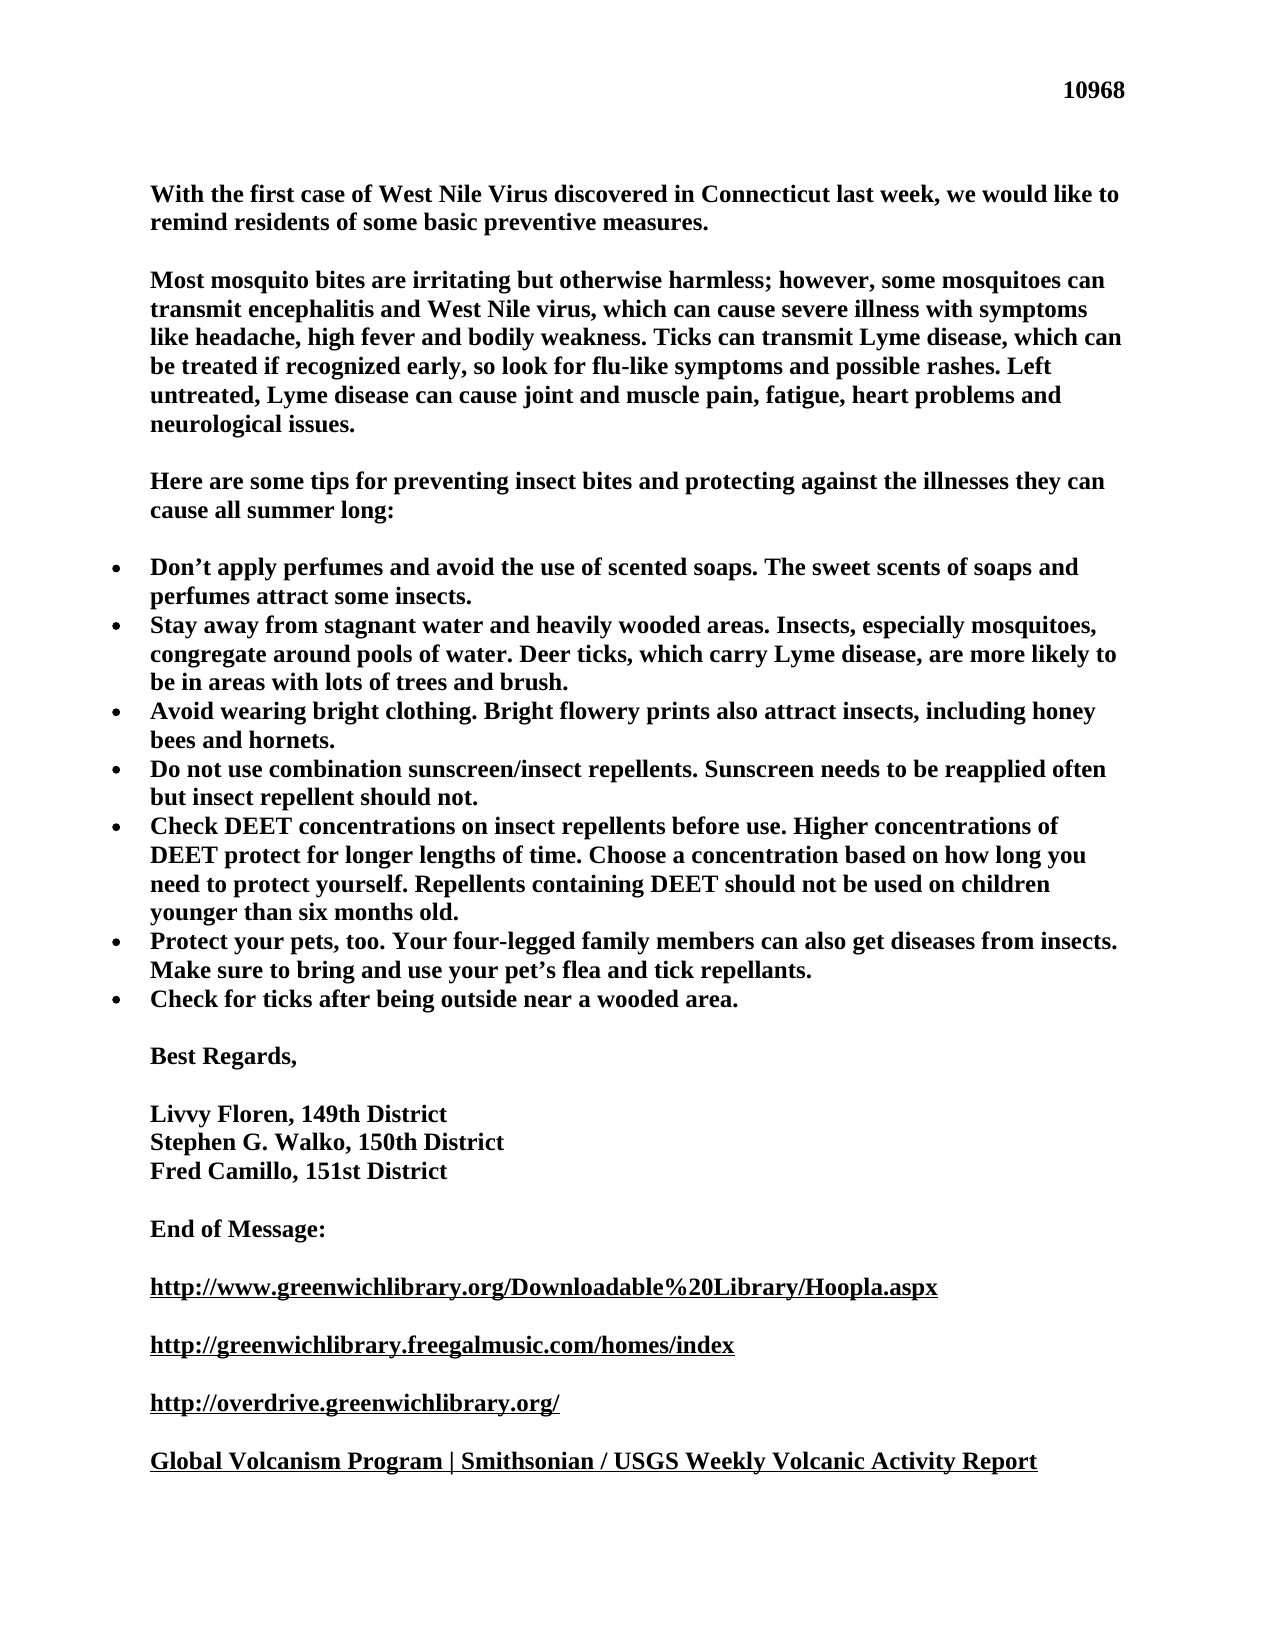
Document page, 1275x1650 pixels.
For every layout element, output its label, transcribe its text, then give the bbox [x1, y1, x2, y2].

list Protect your pets, too. Your four-legged family members can also get diseases from insects. Make sure to bring and use your pet’s flea and tick repellants. [112, 926, 1125, 984]
list Don’t apply perfumes and avoid the use of scented soaps. The sweet scents of soaps and perfumes attract some insects. [112, 552, 1125, 610]
text Fred Camillo, 151st District [150, 1156, 1125, 1185]
text Stephen G. Walko, 150th District [150, 1127, 1125, 1156]
list Stay away from stagnant water and heavily wooded areas. Insects, especially mosquitoes, congregate around pools of water. Deer ticks, which carry Lyme disease, are more likely to be in areas with lots of trees and brush. [112, 610, 1125, 696]
text End of Message: [150, 1214, 1125, 1243]
text http://greenwichlibrary.freegalmusic.com/homes/index [150, 1330, 1125, 1359]
text Global Volcanism Program | Smithsonian / USGS Weekly Volcanic Activity Report [150, 1446, 1125, 1474]
text With the first case of West Nile Virus discovered in Connecticut last week, we would like to remind residents of some basic preventive measures. [150, 179, 1125, 236]
text Here are some tips for preventing insect bites and protecting against the illnesses they can cause all summer long: [150, 466, 1125, 524]
list Check for ticks after being outside near a wooded area. [112, 984, 1125, 1012]
text http://www.greenwichlibrary.org/Downloadable%20Library/Hoopla.aspx [150, 1272, 1125, 1301]
text Most mosquito bites are irritating but otherwise harmless; however, some mosquitoes can transmit encephalitis and West Nile virus, which can cause severe illness with symptoms like headache, high fever and bodily weakness. Ticks can transmit Lyme disease, which can be treated if recognized early, so look for flu-like symptoms and possible rashes. Left untreated, Lyme disease can cause joint and muscle pain, fatigue, heart problems and neurological issues. [150, 265, 1125, 437]
text http://overdrive.greenwichlibrary.org/ [150, 1388, 1125, 1417]
text Best Regards, [150, 1041, 1125, 1070]
list Do not use combination sunscreen/insect repellents. Sunscreen needs to be reapplied often but insect repellent should not. [112, 754, 1125, 811]
text Livvy Floren, 149th District [150, 1099, 1125, 1127]
list Check DEET concentrations on insect repellents before use. Higher concentrations of DEET protect for longer lengths of time. Choose a concentration based on how long you need to protect yourself. Repellents containing DEET should not be used on children younger than six months old. [112, 811, 1125, 926]
list Avoid wearing bright clothing. Bright flowery prints also attract insects, including honey bees and hornets. [112, 696, 1125, 754]
